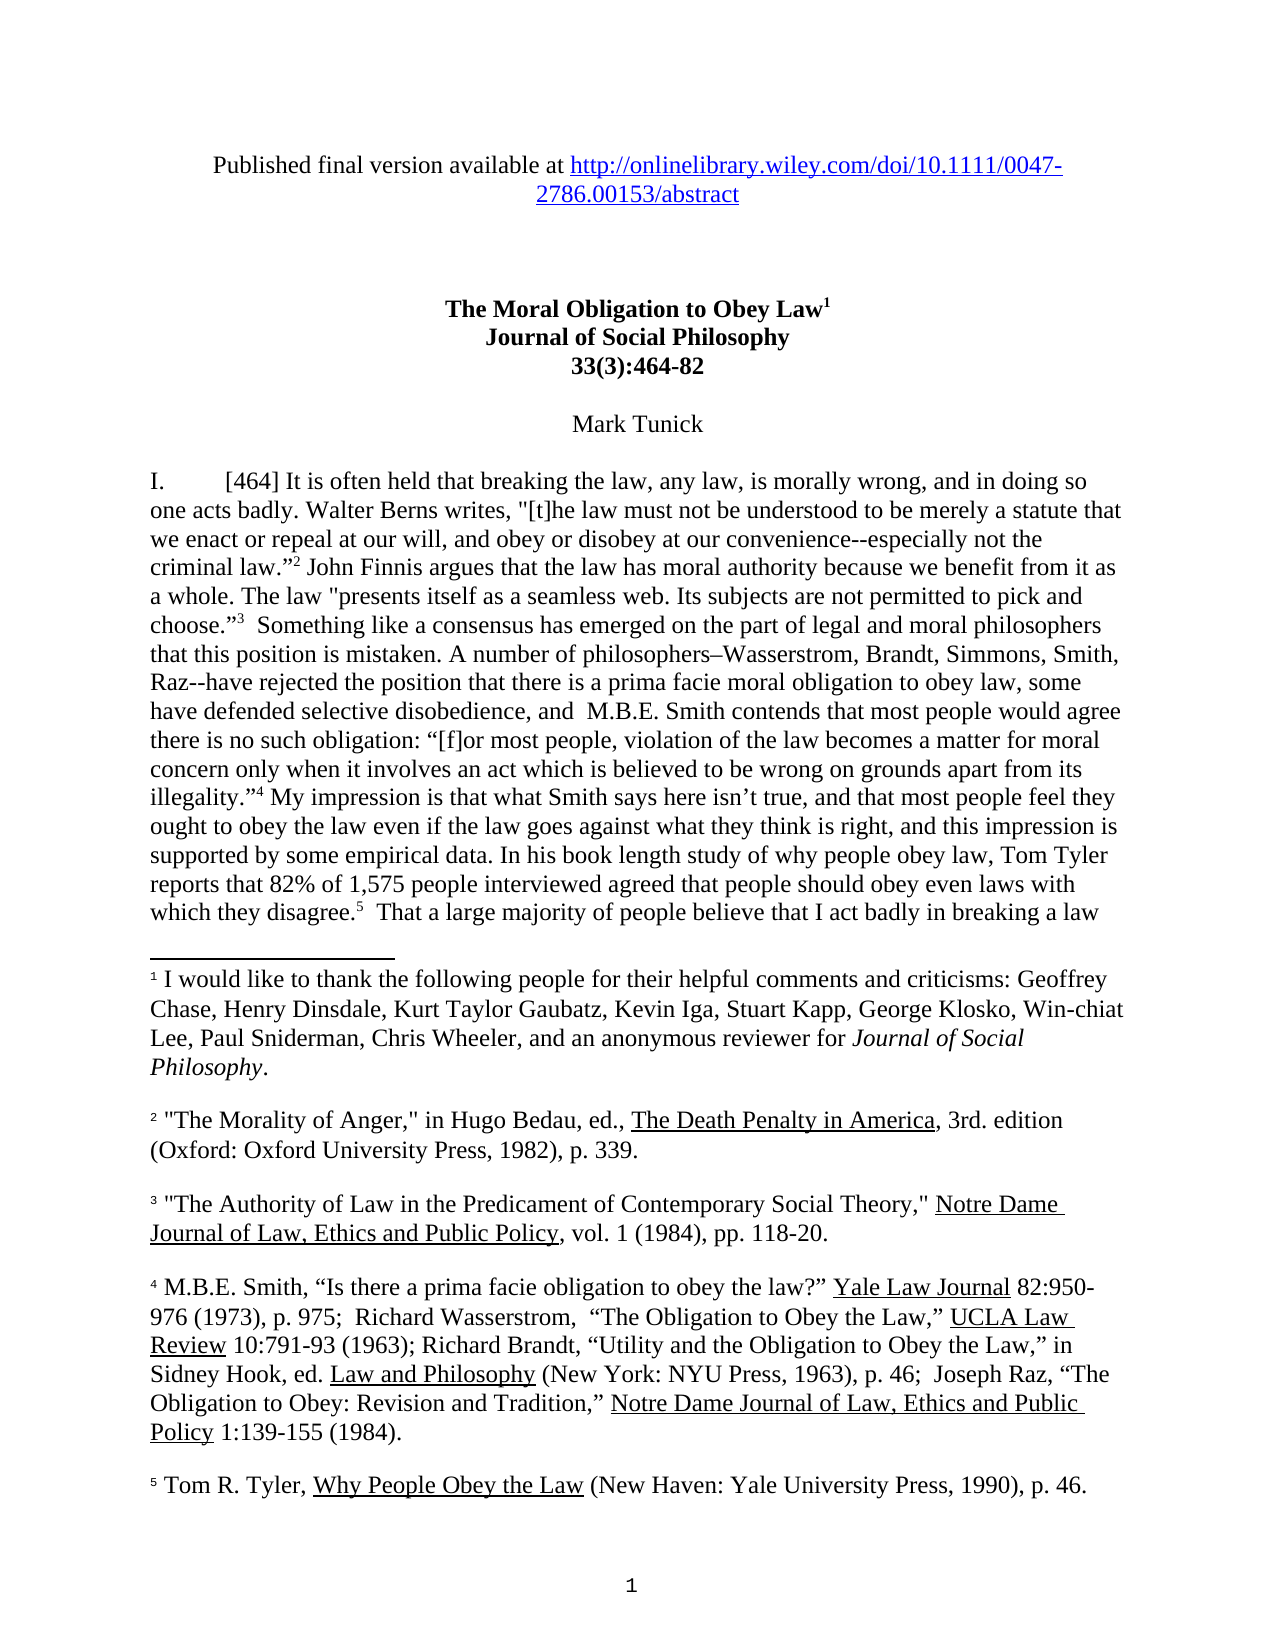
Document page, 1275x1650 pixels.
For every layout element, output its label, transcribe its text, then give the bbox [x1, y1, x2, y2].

text The Moral Obligation to Obey Law [150, 294, 1125, 322]
text 33(3):464-82 [150, 351, 1125, 380]
text Published final version available at http://onlinelibrary.wiley.com/doi/10.1111/0047-2786.00153/abstract [150, 150, 1125, 207]
text Journal of Social Philosophy [150, 322, 1125, 351]
text Mark Tunick [150, 409, 1125, 437]
text I. [464] It is often held that breaking the law, any law, is morally wrong, and in doing so one acts badly. Walter Berns writes, "[t]he law must not be understood to be merely a statute that we enact or repeal at our will, and obey or disobey at our convenience--especially not the criminal law.” John Finnis argues that the law has moral authority because we benefit from it as a whole. The law "presents itself as a seamless web. Its subjects are not permitted to pick and choose.” Something like a consensus has emerged on the part of legal and moral philosophers that this position is mistaken. A number of philosophers–Wasserstrom, Brandt, Simmons, Smith, Raz--have rejected the position that there is a prima facie moral obligation to obey law, some have defended selective disobedience, and M.B.E. Smith contends that most people would agree there is no such obligation: “[f]or most people, violation of the law becomes a matter for moral concern only when it involves an act which is believed to be wrong on grounds apart from its illegality.” My impression is that what Smith says here isn’t true, and that most people feel they ought to obey the law even if the law goes against what they think is right, and this impression is supported by some empirical data. In his book length study of why people obey law, Tom Tyler reports that 82% of 1,575 people interviewed agreed that people should obey even laws with which they disagree. That a large majority of people believe that I act badly in breaking a law regardless of the moral reason for the law I violate may have little bearing on the persuasiveness of the philosophical position, but it does add to my concern that proponents of the position that one may selectively disobey the law have not fully acknowledged its problematic nature. Which laws can we morally disregard? If behavior that violates a particular law is harmless, then perhaps the behavior should not be illegal, but shouldn’t the determination of whether it is harmless belong to the state, not to each individual? [150, 466, 1125, 926]
